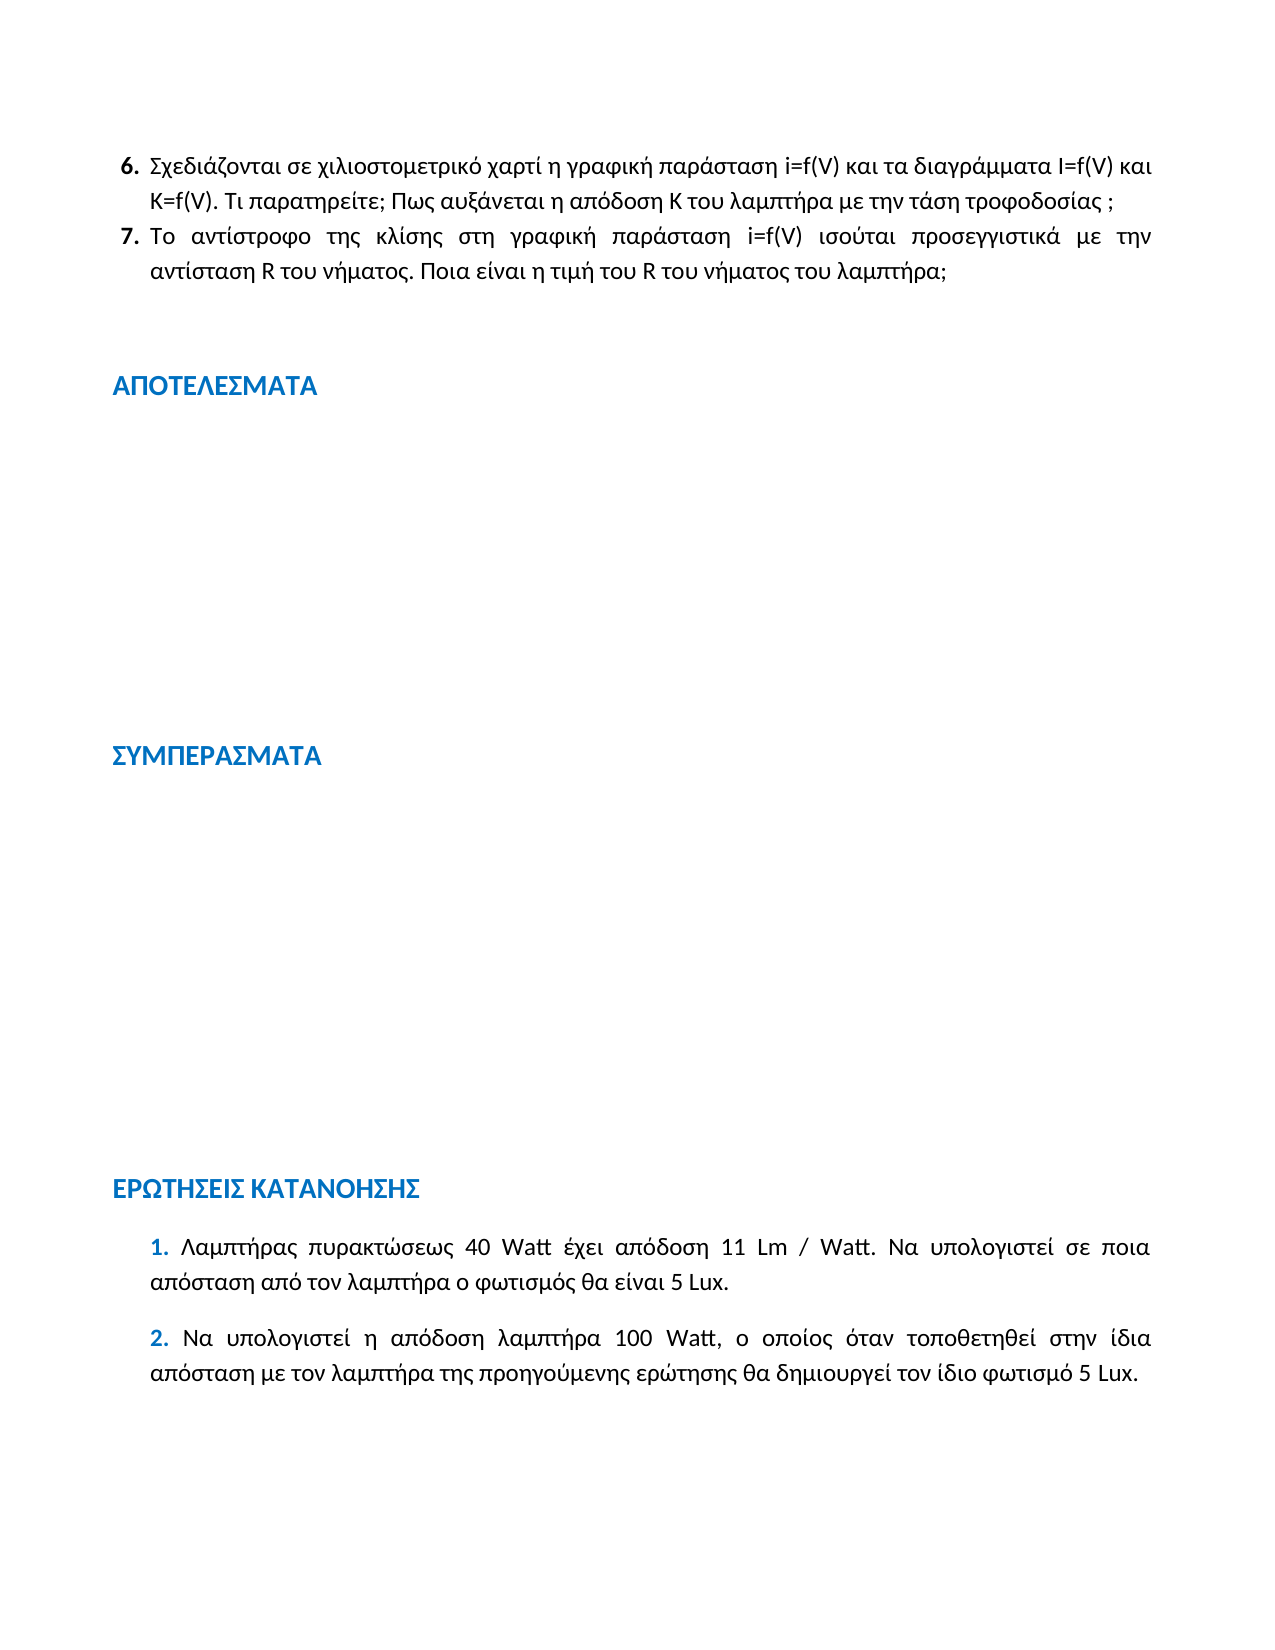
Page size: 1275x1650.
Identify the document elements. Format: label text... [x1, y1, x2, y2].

text ΕΡΩΤΗΣΕΙΣ ΚΑΤΑΝΟΗΣΗΣ [112, 1170, 1152, 1205]
text 2. Να υπολογιστεί η απόδοση λαμπτήρα 100 Watt, ο οποίος όταν τοποθετηθεί στην ίδια απόσταση με τον λαμπτήρα της προηγούμενης ερώτησης θα δημιουργεί τον ίδιο φωτισμό 5 Lux. [150, 1322, 1152, 1388]
text 1. Λαμπτήρας πυρακτώσεως 40 Watt έχει απόδοση 11 Lm / Watt. Να υπολογιστεί σε ποια απόσταση από τον λαμπτήρα ο φωτισμός θα είναι 5 Lux. [150, 1231, 1152, 1297]
text ΑΠΟΤΕΛΕΣΜΑΤΑ [112, 367, 1152, 402]
list Το αντίστροφο της κλίσης στη γραφική παράσταση i=f(V) ισούται προσεγγιστικά με την αντίσταση R του νήματος. Ποια είναι η τιμή του R του νήματος του λαμπτήρα; [120, 220, 1152, 286]
text ΣΥΜΠΕΡΑΣΜΑΤΑ [112, 737, 1152, 773]
list Σχεδιάζονται σε χιλιοστομετρικό χαρτί η γραφική παράσταση i=f(V) και τα διαγράμματα I=f(V) και Κ=f(V). Τι παρατηρείτε; Πως αυξάνεται η απόδοση Κ του λαμπτήρα με την τάση τροφοδοσίας ; [120, 150, 1152, 216]
